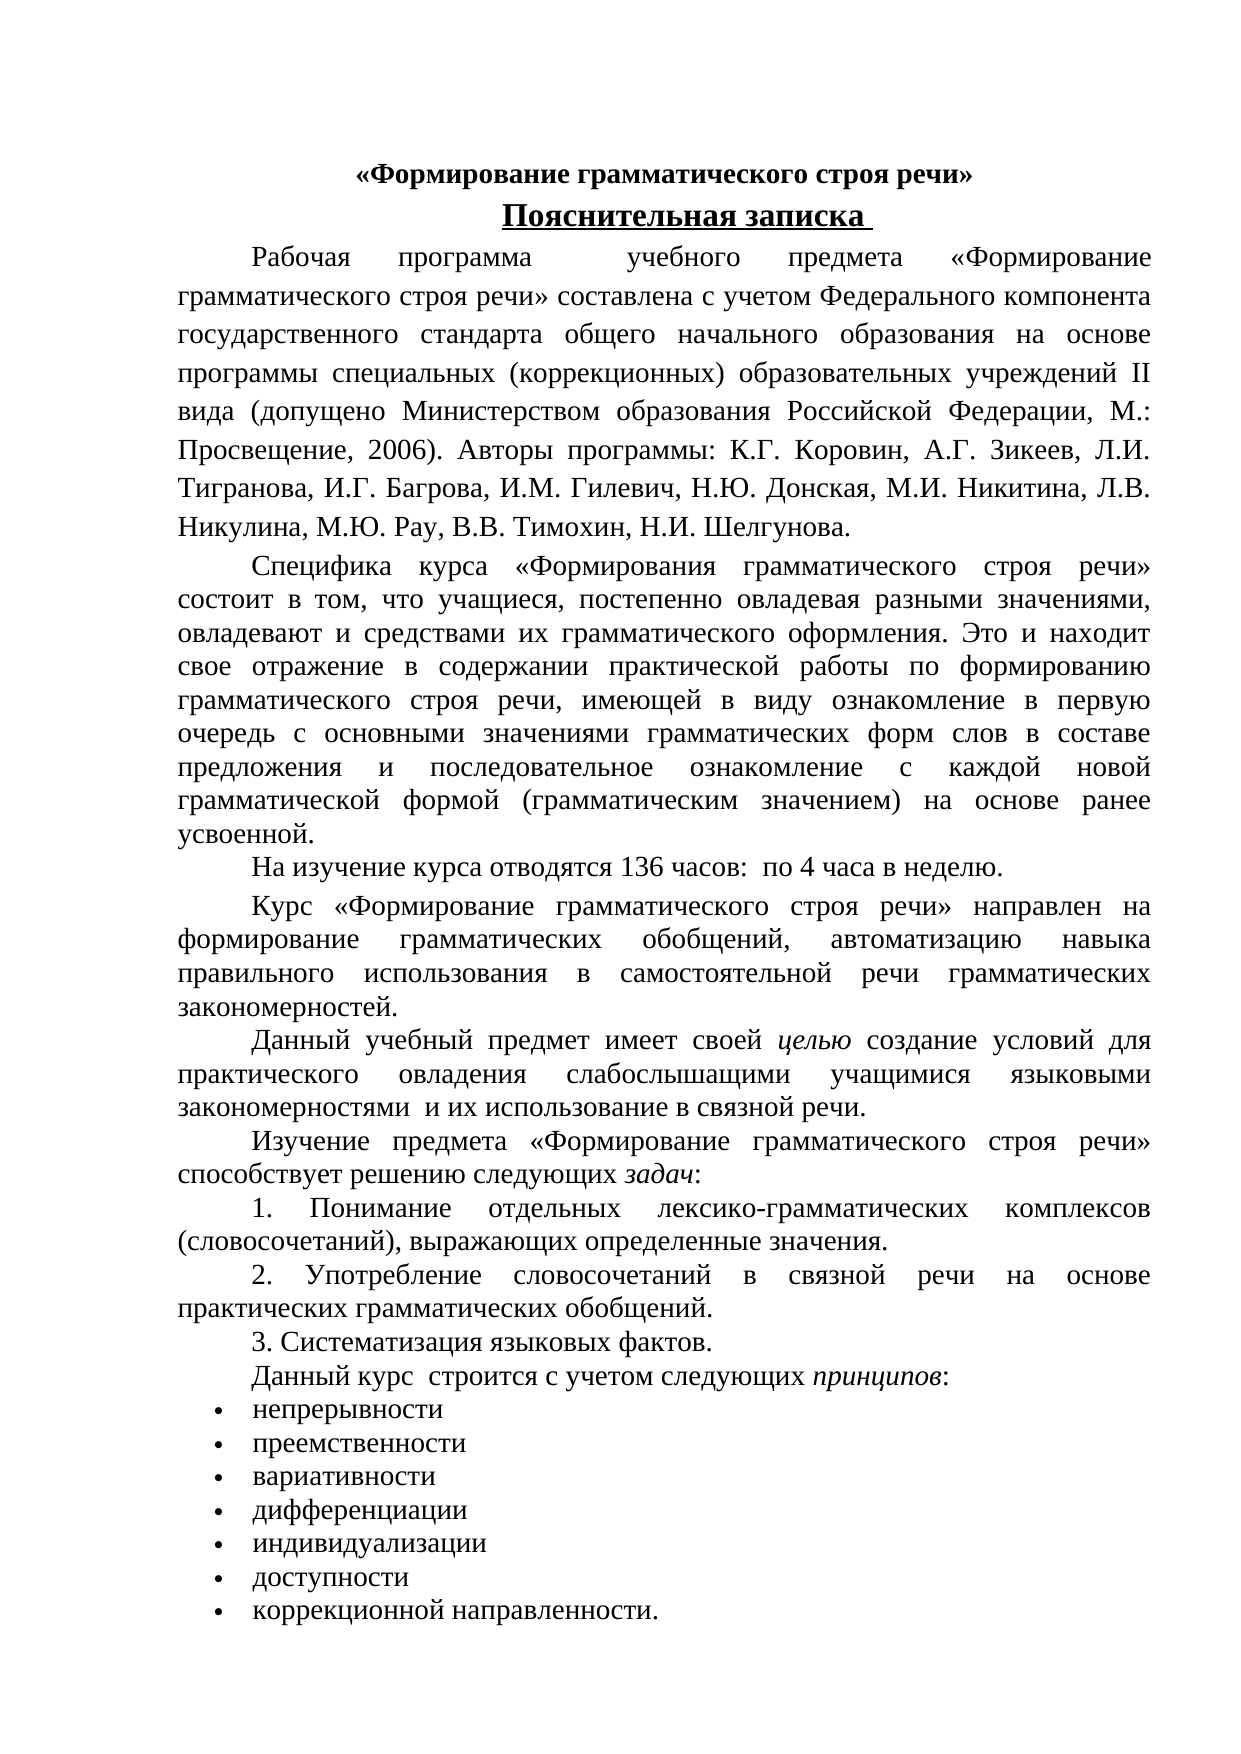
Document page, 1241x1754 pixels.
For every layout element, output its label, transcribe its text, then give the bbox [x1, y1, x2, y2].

text На изучение курса отводятся 136 часов: по 4 часа в неделю. [177, 849, 1152, 883]
text Пояснительная записка [215, 195, 1152, 233]
list дифференциации [215, 1492, 1152, 1525]
list непрерывности [215, 1391, 1152, 1425]
text Рабочая программа учебного предмета «Формирование грамматического строя речи» составлена с учетом Федерального компонента государственного стандарта общего начального образования на основе программы специальных (коррекционных) образовательных учреждений II вида (допущено Министерством образования Российской Федерации, М.: Просвещение, 2006). Авторы программы: К.Г. Коровин, А.Г. Зикеев, Л.И. Тигранова, И.Г. Багрова, И.М. Гилевич, Н.Ю. Донская, М.И. Никитина, Л.В. Никулина, М.Ю. Рау, В.В. Тимохин, Н.И. Шелгунова. [177, 239, 1152, 543]
text Изучение предмета «Формирование грамматического строя речи» способствует решению следующих задач: [177, 1123, 1152, 1190]
list вариативности [215, 1458, 1152, 1492]
text Курс «Формирование грамматического строя речи» направлен на формирование грамматических обобщений, автоматизацию навыка правильного использования в самостоятельной речи грамматических закономерностей. [177, 888, 1152, 1022]
text 2. Употребление словосочетаний в связной речи на основе практических грамматических обобщений. [177, 1257, 1152, 1324]
text Данный учебный предмет имеет своей целью создание условий для практического овладения слабослышащими учащимися языковыми закономерностями и их использование в связной речи. [177, 1022, 1152, 1123]
text Специфика курса «Формирования грамматического строя речи» состоит в том, что учащиеся, постепенно овладевая разными значениями, овладевают и средствами их грамматического оформления. Это и находит свое отражение в содержании практической работы по формированию грамматического строя речи, имеющей в виду ознакомление в первую очередь с основными значениями грамматических форм слов в составе предложения и последовательное ознакомление с каждой новой грамматической формой (грамматическим значением) на основе ранее усвоенной. [177, 548, 1152, 849]
list доступности [215, 1559, 1152, 1592]
text Данный курс строится с учетом следующих принципов: [177, 1358, 1152, 1391]
text 3. Систематизация языковых фактов. [177, 1324, 1152, 1358]
list коррекционной направленности. [215, 1592, 1152, 1626]
list индивидуализации [215, 1525, 1152, 1559]
list преемственности [215, 1425, 1152, 1458]
text «Формирование грамматического строя речи» [177, 157, 1152, 190]
text 1. Понимание отдельных лексико-грамматических комплексов (словосочетаний), выражающих определенные значения. [177, 1190, 1152, 1257]
